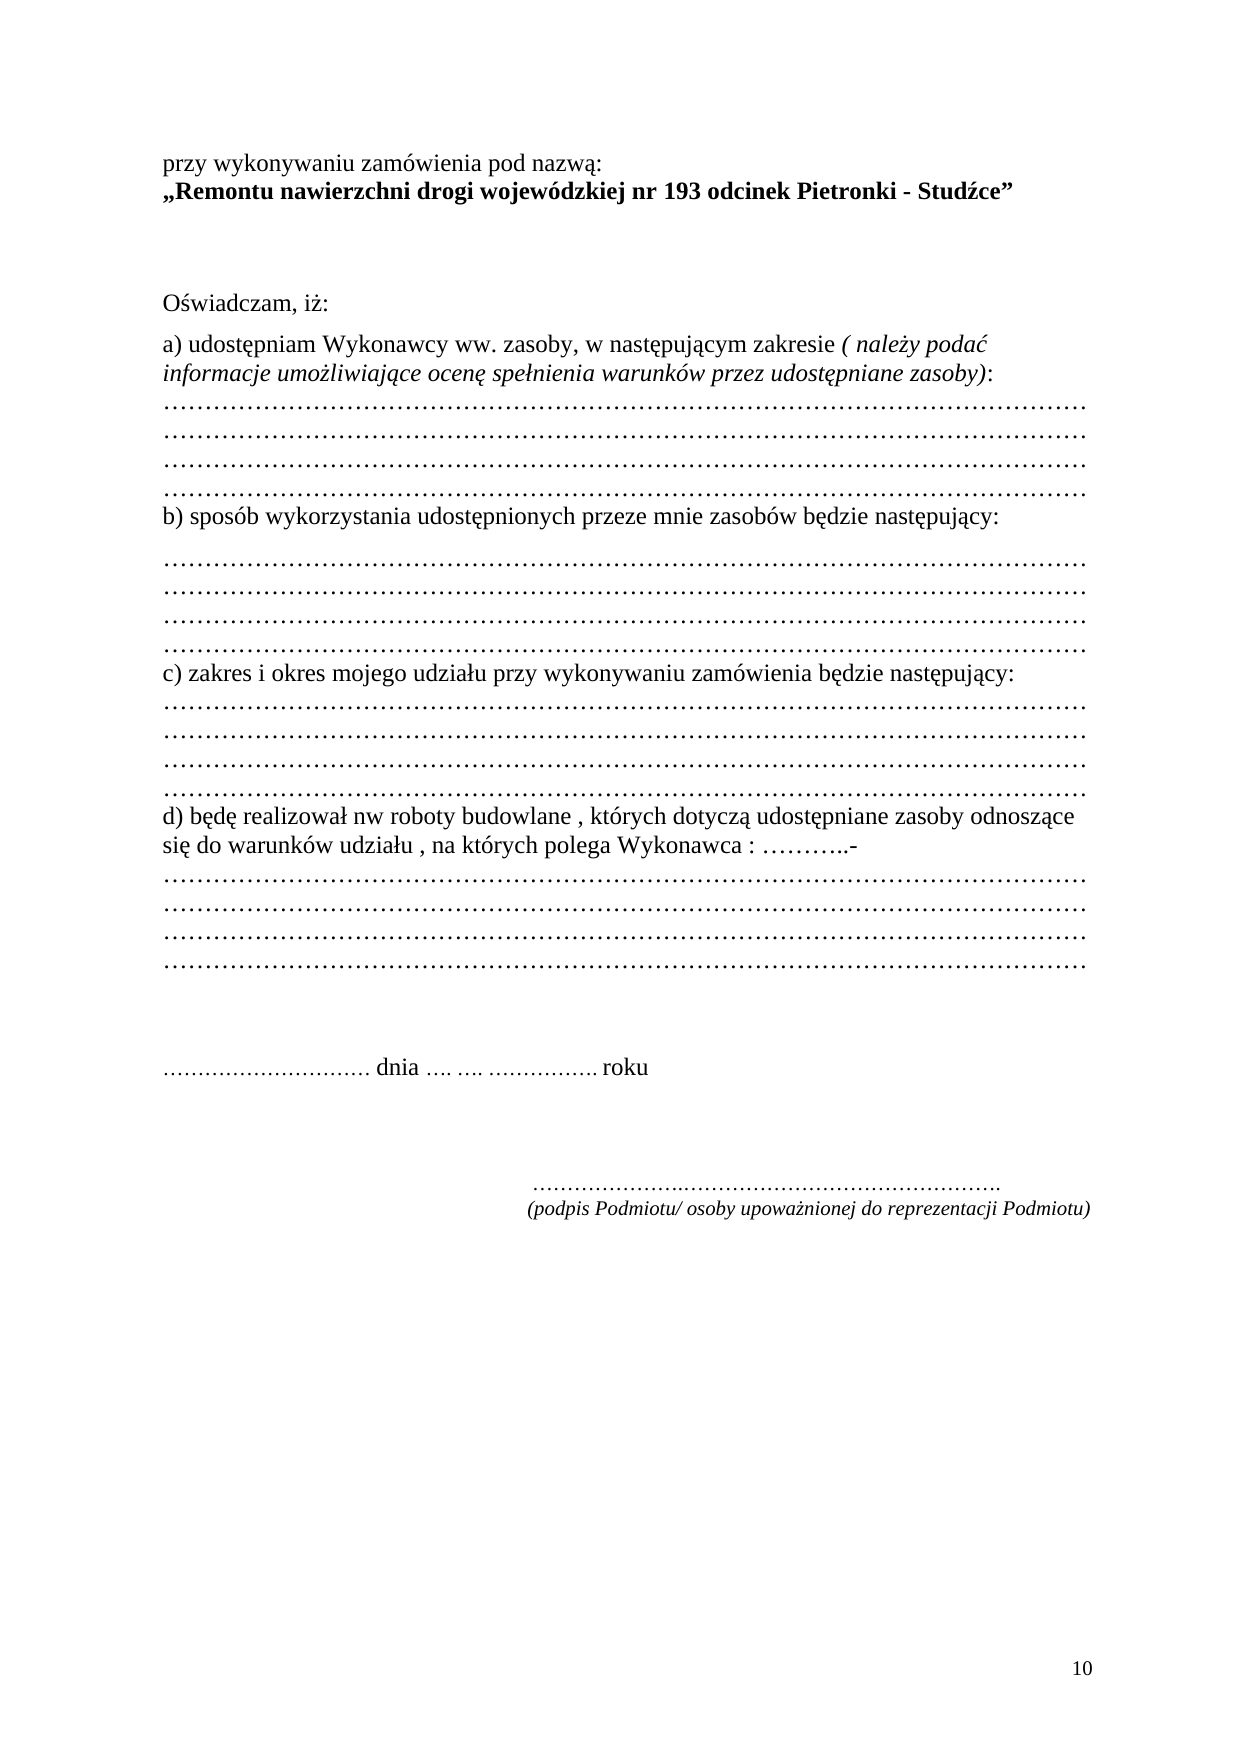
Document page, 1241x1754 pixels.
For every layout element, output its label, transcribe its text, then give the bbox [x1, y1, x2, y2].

text Oświadczam, iż: [162, 288, 1092, 316]
text „Remontu nawierzchni drogi wojewódzkiej nr 193 odcinek Pietronki - Studźce” [162, 176, 1092, 205]
text …………………………………………………………………………………………………………………………………………………………………………………………………………………………………………………………………………………………………………………………………………………………………………………………………………c) zakres i okres mojego udziału przy wykonywaniu zamówienia będzie następujący: [162, 543, 1092, 686]
text ………………………… dnia …. …. ……………. roku [162, 1052, 1144, 1081]
text (podpis Podmiotu/ osoby upoważnionej do reprezentacji Podmiotu) [162, 1196, 1092, 1219]
text przy wykonywaniu zamówienia pod nazwą: [162, 148, 1092, 176]
text ………………….………………………………………. [162, 1138, 1144, 1196]
text a) udostępniam Wykonawcy ww. zasoby, w następującym zakresie ( należy podać informacje umożliwiające ocenę spełnienia warunków przez udostępniane zasoby): ………………………………………………………………………………………………………………………………………………………………………………………………………………………………………………………………………………………………………………………………………………………………………………………………………… [162, 329, 1092, 501]
text b) sposób wykorzystania udostępnionych przeze mnie zasobów będzie następujący: [162, 501, 1092, 530]
text ………………………………………………………………………………………………………………………………………………………………………………………………………………………………………………………………………………………………………………………………………………………………………………………………………… [162, 686, 1092, 801]
text d) będę realizował nw roboty budowlane , których dotyczą udostępniane zasoby odnoszące się do warunków udziału , na których polega Wykonawca : ………..………………………………………………………………………………………………………………………………………………………………………………………………………………………………………………………………………………………………………………………………………………………………………………………………………… [162, 801, 1092, 974]
